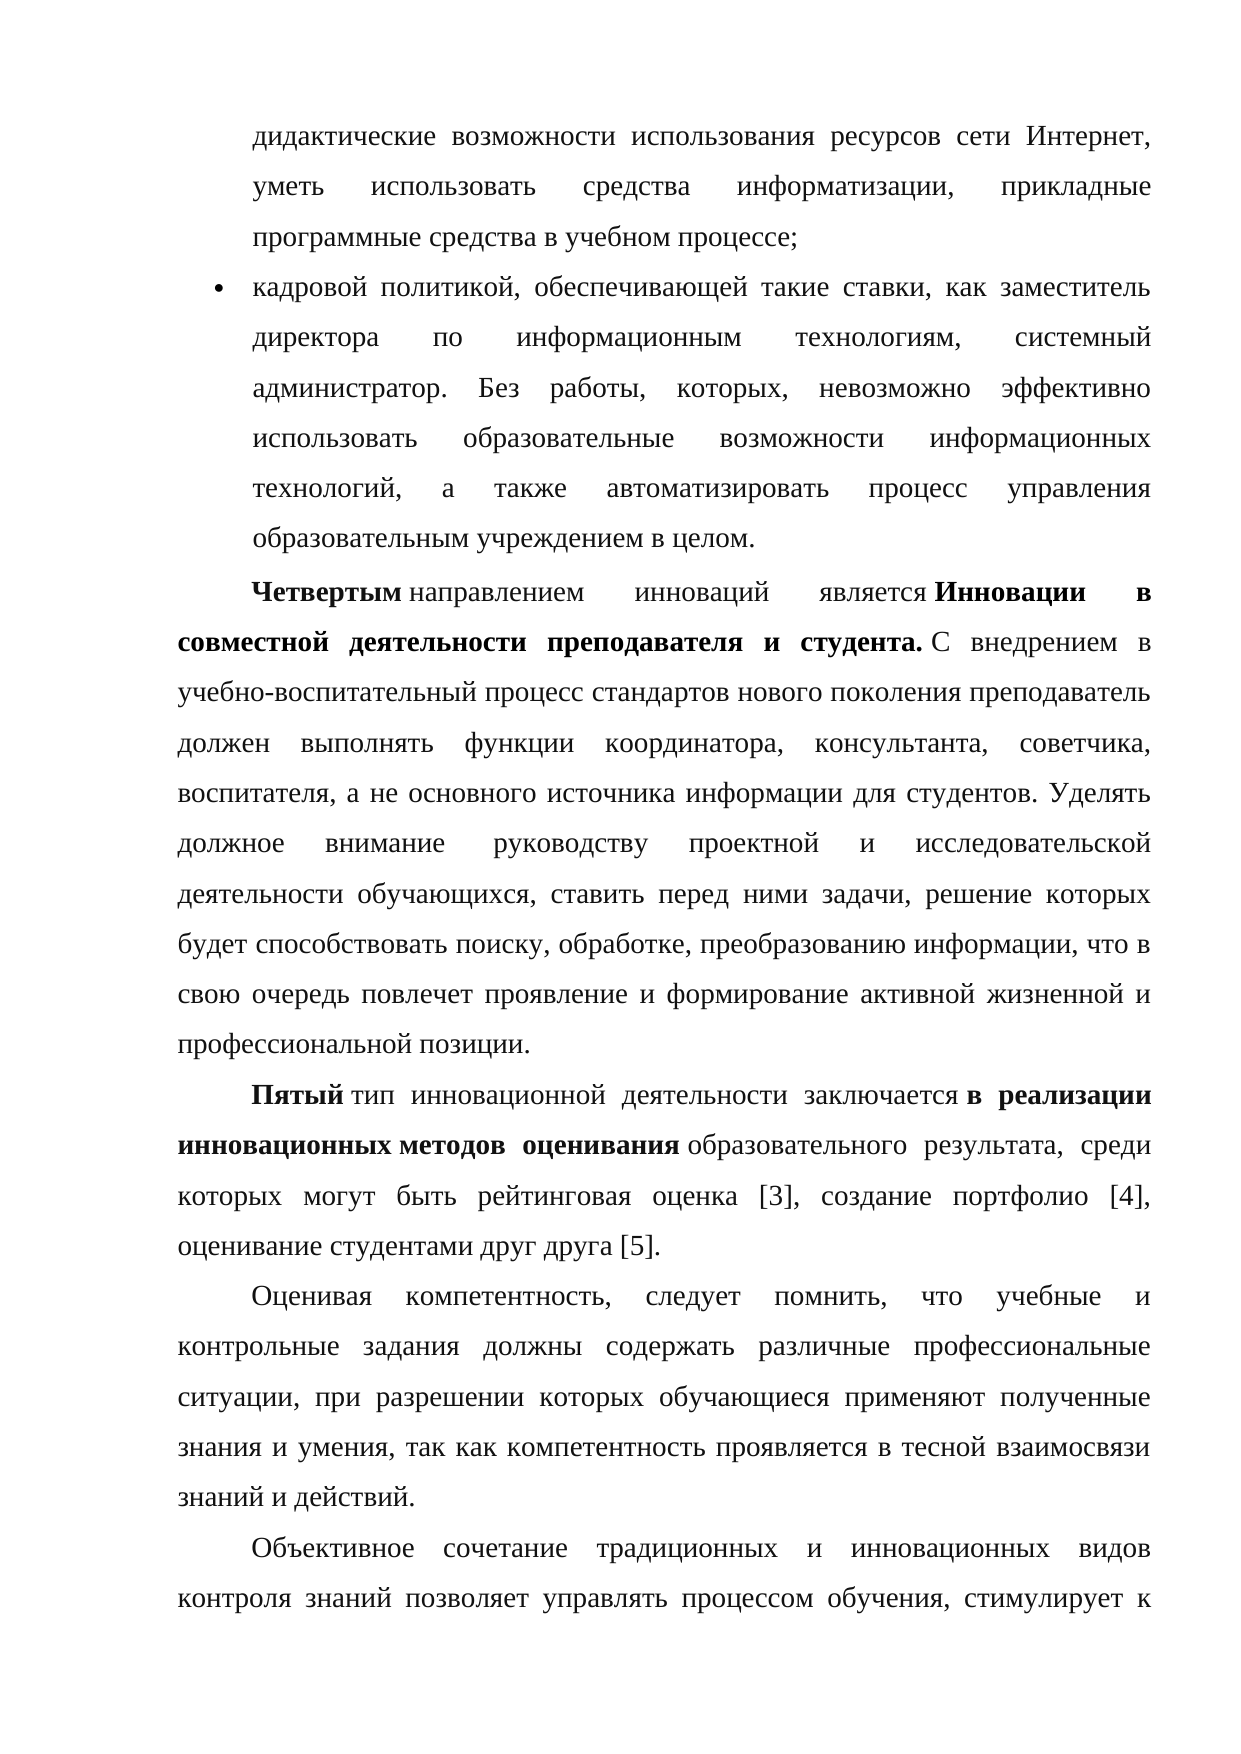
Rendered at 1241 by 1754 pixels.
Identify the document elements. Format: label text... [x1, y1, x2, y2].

text Оценивая компетентность, следует помнить, что учебные и контрольные задания должны содержать различные профессиональные ситуации, при разрешении которых обучающиеся применяют полученные знания и умения, так как компетентность проявляется в тесной взаимосвязи знаний и действий. [177, 1278, 1152, 1513]
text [177, 1530, 1152, 1614]
list кадровой политикой, обеспечивающей такие ставки, как заместитель директора по информационным технологиям, системный администратор. Без работы, которых, невозможно эффективно использовать образовательные возможности информационных технологий, а также автоматизировать процесс управления образовательным учреждением в целом. [215, 269, 1152, 554]
text Четвертым направлением инноваций является Инновации в совместной деятельности преподавателя и студента. С внедрением в учебно-воспитательный процесс стандартов нового поколения преподаватель должен выполнять функции координатора, консультанта, советчика, воспитателя, а не основного источника информации для студентов. Уделять должное внимание руководству проектной и исследовательской деятельности обучающихся, ставить перед ними задачи, решение которых будет способствовать поиску, обработке, преобразованию информации, что в свою очередь повлечет проявление и формирование активной жизненной и профессиональной позиции. [177, 574, 1152, 1060]
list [215, 118, 1152, 252]
text Пятый тип инновационной деятельности заключается в реализации инновационных методов оценивания образовательного результата, среди которых могут быть рейтинговая оценка [3], создание портфолио [4], оценивание студентами друг друга [5]. [177, 1077, 1152, 1261]
